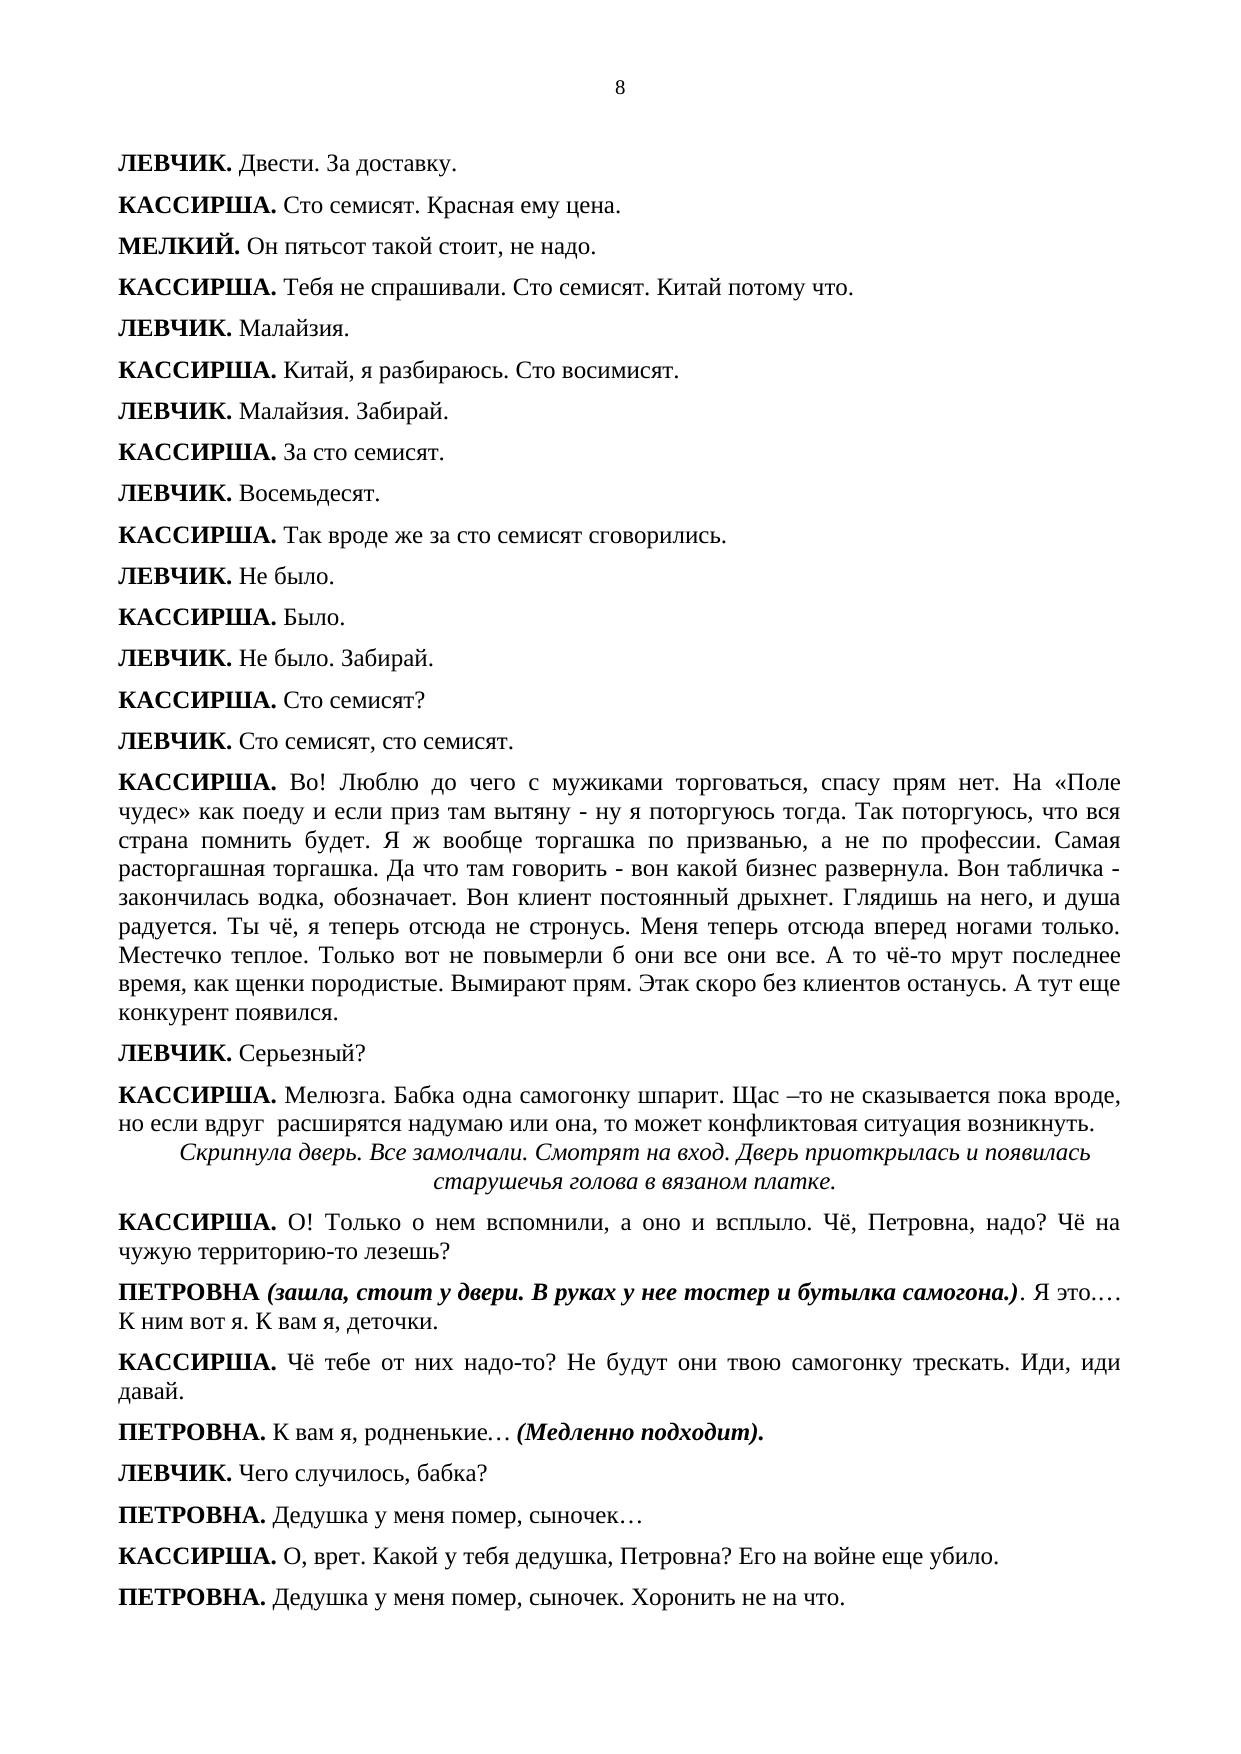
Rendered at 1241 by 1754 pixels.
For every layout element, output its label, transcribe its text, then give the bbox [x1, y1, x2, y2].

text КАССИРША. Чё тебе от них надо-то? Не будут они твою самогонку трескать. Иди, иди давай. [118, 1347, 1122, 1405]
text ЛЕВЧИК. Чего случилось, бабка? [118, 1458, 1122, 1487]
text ЛЕВЧИК. Серьезный? [118, 1038, 1122, 1067]
text КАССИРША. Китай, я разбираюсь. Сто восимисят. [118, 355, 1122, 383]
text КАССИРША. Мелюзга. Бабка одна самогонку шпарит. Щас –то не сказывается пока вроде, но если вдруг расширятся надумаю или она, то может конфликтовая ситуация возникнуть. [118, 1080, 1122, 1137]
text ПЕТРОВНА. Дедушка у меня помер, сыночек. Хоронить не на что. [118, 1582, 1122, 1611]
text КАССИРША. О! Только о нем вспомнили, а оно и всплыло. Чё, Петровна, надо? Чё на чужую территорию-то лезешь? [118, 1207, 1122, 1265]
text ЛЕВЧИК. Сто семисят, сто семисят. [118, 726, 1122, 755]
text ЛЕВЧИК. Не было. [118, 561, 1122, 590]
text КАССИРША. Во! Люблю до чего с мужиками торговаться, спасу прям нет. На «Поле чудес» как поеду и если приз там вытяну - ну я поторгуюсь тогда. Так поторгуюсь, что вся страна помнить будет. Я ж вообще торгашка по призванью, а не по профессии. Самая расторгашная торгашка. Да что там говорить - вон какой бизнес развернула. Вон табличка - закончилась водка, обозначает. Вон клиент постоянный дрыхнет. Глядишь на него, и душа радуется. Ты чё, я теперь отсюда не стронусь. Меня теперь отсюда вперед ногами только. Местечко теплое. Только вот не повымерли б они все они все. А то чё-то мрут последнее время, как щенки породистые. Вымирают прям. Этак скоро без клиентов останусь. А тут еще конкурент появился. [118, 767, 1122, 1026]
text КАССИРША. За сто семисят. [118, 437, 1122, 466]
text КАССИРША. Было. [118, 602, 1122, 631]
text ПЕТРОВНА. К вам я, родненькие… (Медленно подходит). [118, 1417, 1122, 1446]
text КАССИРША. О, врет. Какой у тебя дедушка, Петровна? Его на войне еще убило. [118, 1541, 1122, 1570]
text КАССИРША. Сто семисят. Красная ему цена. [118, 190, 1122, 218]
text ПЕТРОВНА (зашла, стоит у двери. В руках у нее тостер и бутылка самогона.). Я это.…К ним вот я. К вам я, деточки. [118, 1277, 1122, 1335]
text Скрипнула дверь. Все замолчали. Смотрят на вход. Дверь приоткрылась и появилась старушечья голова в вязаном платке. [148, 1137, 1122, 1195]
text ЛЕВЧИК. Малайзия. Забирай. [118, 396, 1122, 425]
text ПЕТРОВНА. Дедушка у меня помер, сыночек… [118, 1500, 1122, 1528]
text ЛЕВЧИК. Восемьдесят. [118, 478, 1122, 507]
text ЛЕВЧИК. Не было. Забирай. [118, 643, 1122, 672]
text КАССИРША. Так вроде же за сто семисят сговорились. [118, 520, 1122, 548]
text МЕЛКИЙ. Он пятьсот такой стоит, не надо. [118, 231, 1122, 260]
text КАССИРША. Сто семисят? [118, 685, 1122, 713]
text ЛЕВЧИК. Двести. За доставку. [118, 99, 1122, 177]
text КАССИРША. Тебя не спрашивали. Сто семисят. Китай потому что. [118, 272, 1122, 301]
text ЛЕВЧИК. Малайзия. [118, 313, 1122, 342]
